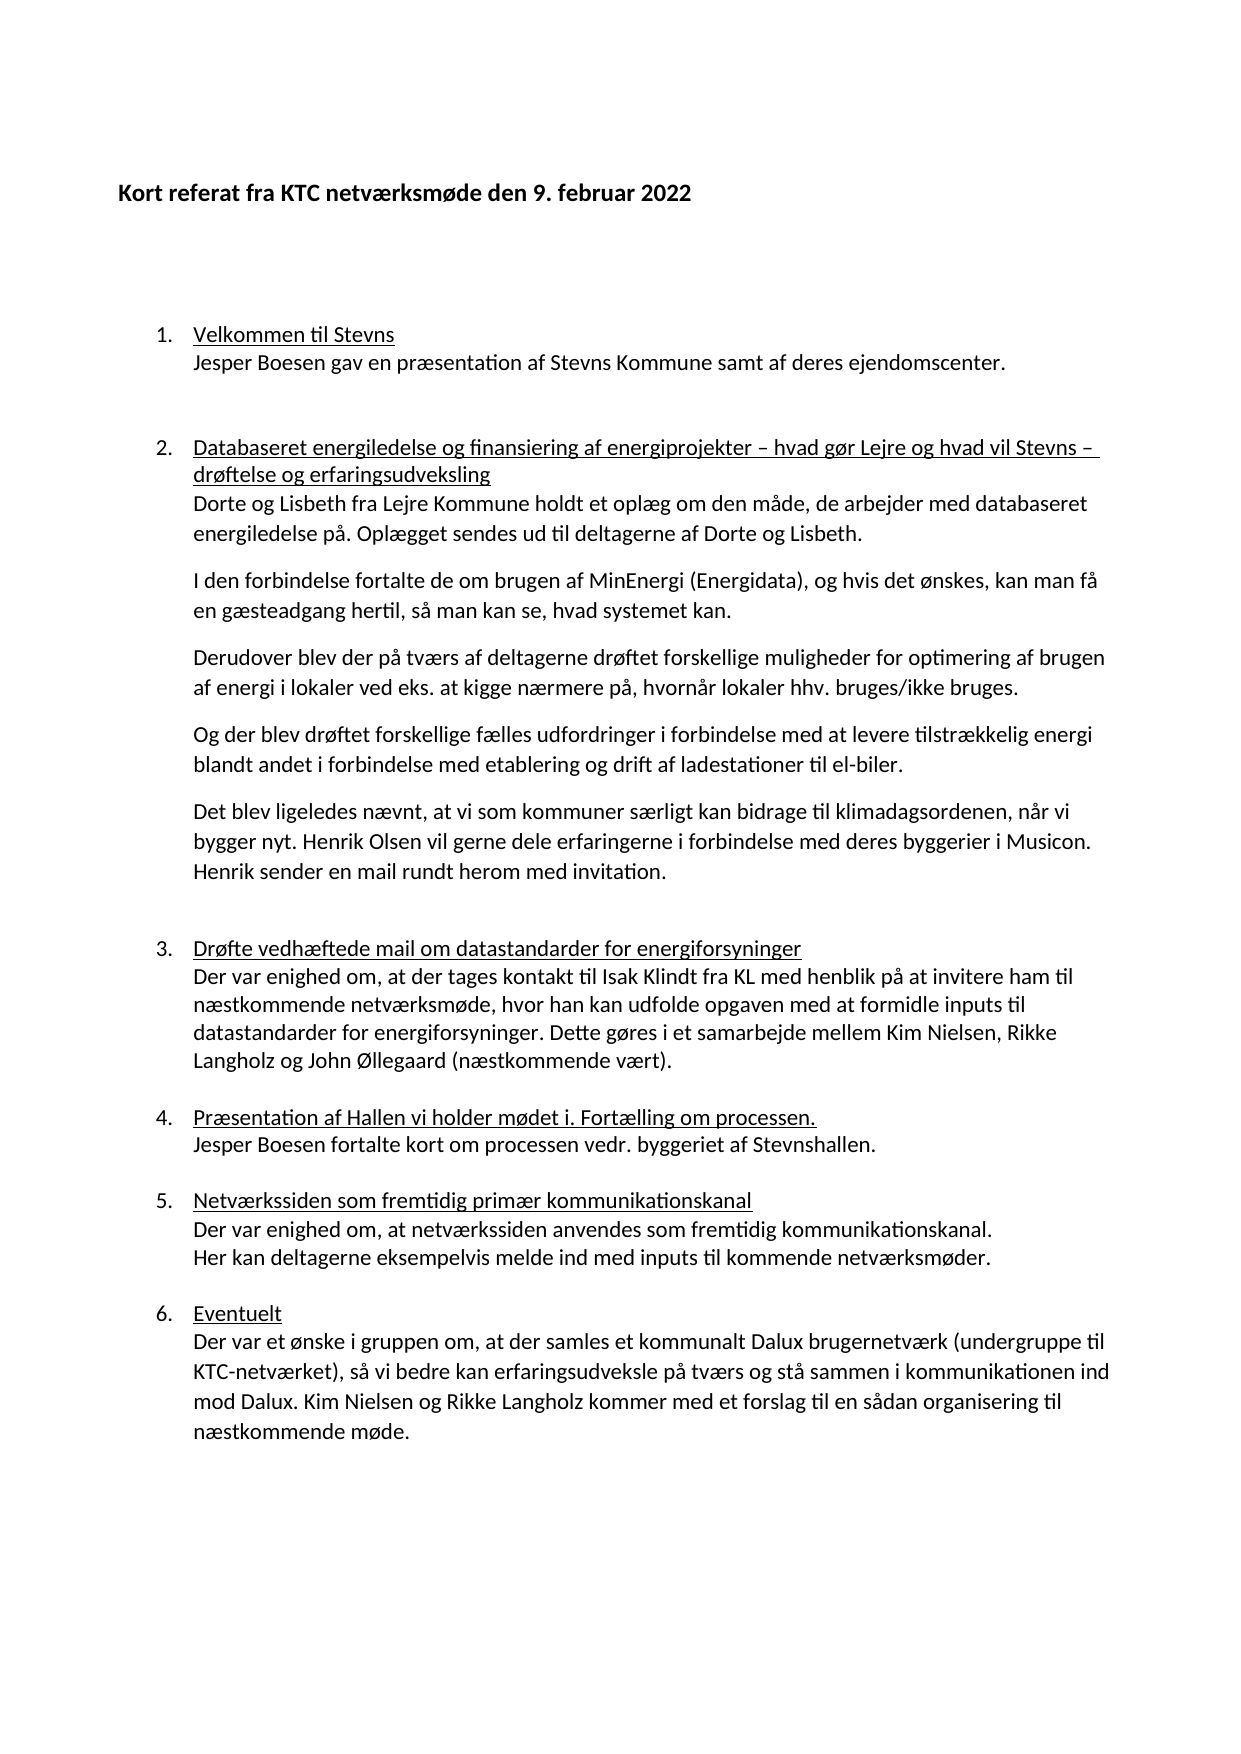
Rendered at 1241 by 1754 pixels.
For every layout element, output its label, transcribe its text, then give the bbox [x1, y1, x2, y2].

list Jesper Boesen fortalte kort om processen vedr. byggeriet af Stevnshallen. [193, 1131, 1122, 1159]
list Drøfte vedhæftede mail om datastandarder for energiforsyninger [156, 934, 1122, 962]
list Netværkssiden som fremtidig primær kommunikationskanal [156, 1187, 1122, 1215]
list Velkommen til Stevns [156, 321, 1122, 348]
list Præsentation af Hallen vi holder mødet i. Fortælling om processen. [156, 1103, 1122, 1131]
text Derudover blev der på tværs af deltagerne drøftet forskellige muligheder for optimering af brugen af energi i lokaler ved eks. at kigge nærmere på, hvornår lokaler hhv. bruges/ikke bruges. [193, 643, 1122, 701]
list Jesper Boesen gav en præsentation af Stevns Kommune samt af deres ejendomscenter. [193, 348, 1122, 404]
list Der var enighed om, at der tages kontakt til Isak Klindt fra KL med henblik på at invitere ham til næstkommende netværksmøde, hvor han kan udfolde opgaven med at formidle inputs til datastandarder for energiforsyninger. Dette gøres i et samarbejde mellem Kim Nielsen, Rikke Langholz og John Øllegaard (næstkommende vært). [193, 962, 1122, 1103]
text Det blev ligeledes nævnt, at vi som kommuner særligt kan bidrage til klimadagsordenen, når vi bygger nyt. Henrik Olsen vil gerne dele erfaringerne i forbindelse med deres byggerier i Musicon. Henrik sender en mail rundt herom med invitation. [193, 797, 1122, 916]
list Databaseret energiledelse og finansiering af energiprojekter – hvad gør Lejre og hvad vil Stevns – drøftelse og erfaringsudveksling [156, 433, 1122, 489]
text Og der blev drøftet forskellige fælles udfordringer i forbindelse med at levere tilstrækkelig energi blandt andet i forbindelse med etablering og drift af ladestationer til el-biler. [193, 720, 1122, 778]
list Eventuelt [156, 1299, 1122, 1327]
text Der var et ønske i gruppen om, at der samles et kommunalt Dalux brugernetværk (undergruppe til KTC-netværket), så vi bedre kan erfaringsudveksle på tværs og stå sammen i kommunikationen ind mod Dalux. Kim Nielsen og Rikke Langholz kommer med et forslag til en sådan organisering til næstkommende møde. [193, 1327, 1122, 1445]
text Dorte og Lisbeth fra Lejre Kommune holdt et oplæg om den måde, de arbejder med databaseret energiledelse på. Oplægget sendes ud til deltagerne af Dorte og Lisbeth. [193, 489, 1122, 547]
text Kort referat fra KTC netværksmøde den 9. februar 2022 [118, 177, 1122, 208]
list Der var enighed om, at netværkssiden anvendes som fremtidig kommunikationskanal. Her kan deltagerne eksempelvis melde ind med inputs til kommende netværksmøder. [193, 1215, 1122, 1271]
text I den forbindelse fortalte de om brugen af MinEnergi (Energidata), og hvis det ønskes, kan man få en gæsteadgang hertil, så man kan se, hvad systemet kan. [193, 566, 1122, 624]
